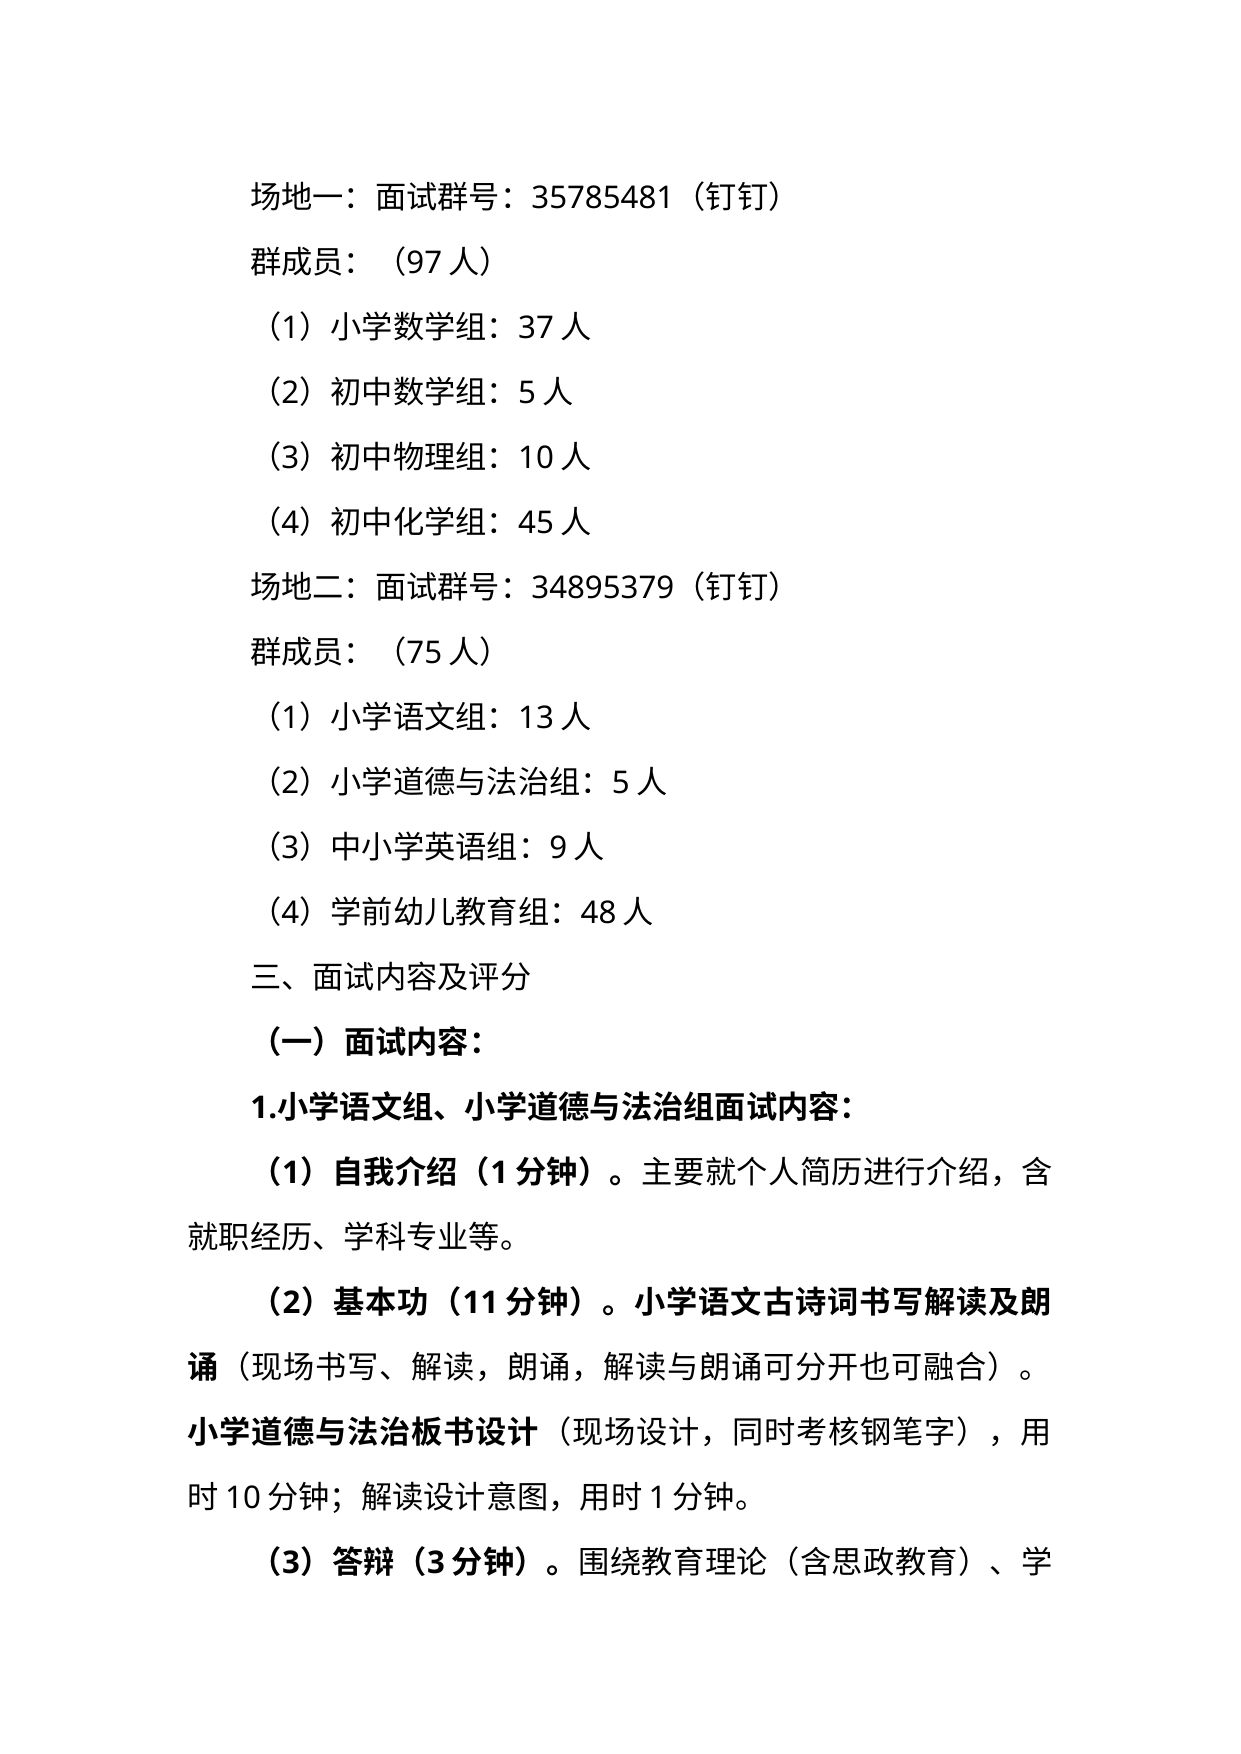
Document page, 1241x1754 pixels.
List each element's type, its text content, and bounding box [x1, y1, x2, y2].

text （1）小学数学组：37人 [187, 292, 1053, 357]
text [187, 1527, 1053, 1592]
text （2）小学道德与法治组：5人 [187, 747, 1053, 812]
text 群成员：（97人） [187, 227, 1053, 292]
text （4）学前幼儿教育组：48人 [187, 877, 1053, 942]
text （1）小学语文组：13人 [187, 682, 1053, 747]
text （2）初中数学组：5人 [187, 357, 1053, 422]
text （3）初中物理组：10人 [187, 422, 1053, 487]
text 群成员：（75人） [187, 617, 1053, 682]
text 场地二：面试群号：34895379（钉钉） [187, 552, 1053, 617]
text （3）中小学英语组：9人 [187, 812, 1053, 877]
text （4）初中化学组：45人 [187, 487, 1053, 552]
text （2）基本功（11分钟）。小学语文古诗词书写解读及朗诵（现场书写、解读，朗诵，解读与朗诵可分开也可融合）。小学道德与法治板书设计（现场设计，同时考核钢笔字），用时10分钟；解读设计意图，用时1分钟。 [187, 1267, 1053, 1527]
text 场地一：面试群号：35785481（钉钉） [187, 162, 1053, 227]
text 1.小学语文组、小学道德与法治组面试内容： [187, 1072, 1053, 1137]
text （一）面试内容： [187, 1007, 1053, 1072]
text （1）自我介绍（1分钟）。主要就个人简历进行介绍，含就职经历、学科专业等。 [187, 1137, 1053, 1267]
text 三、面试内容及评分 [187, 942, 1053, 1007]
